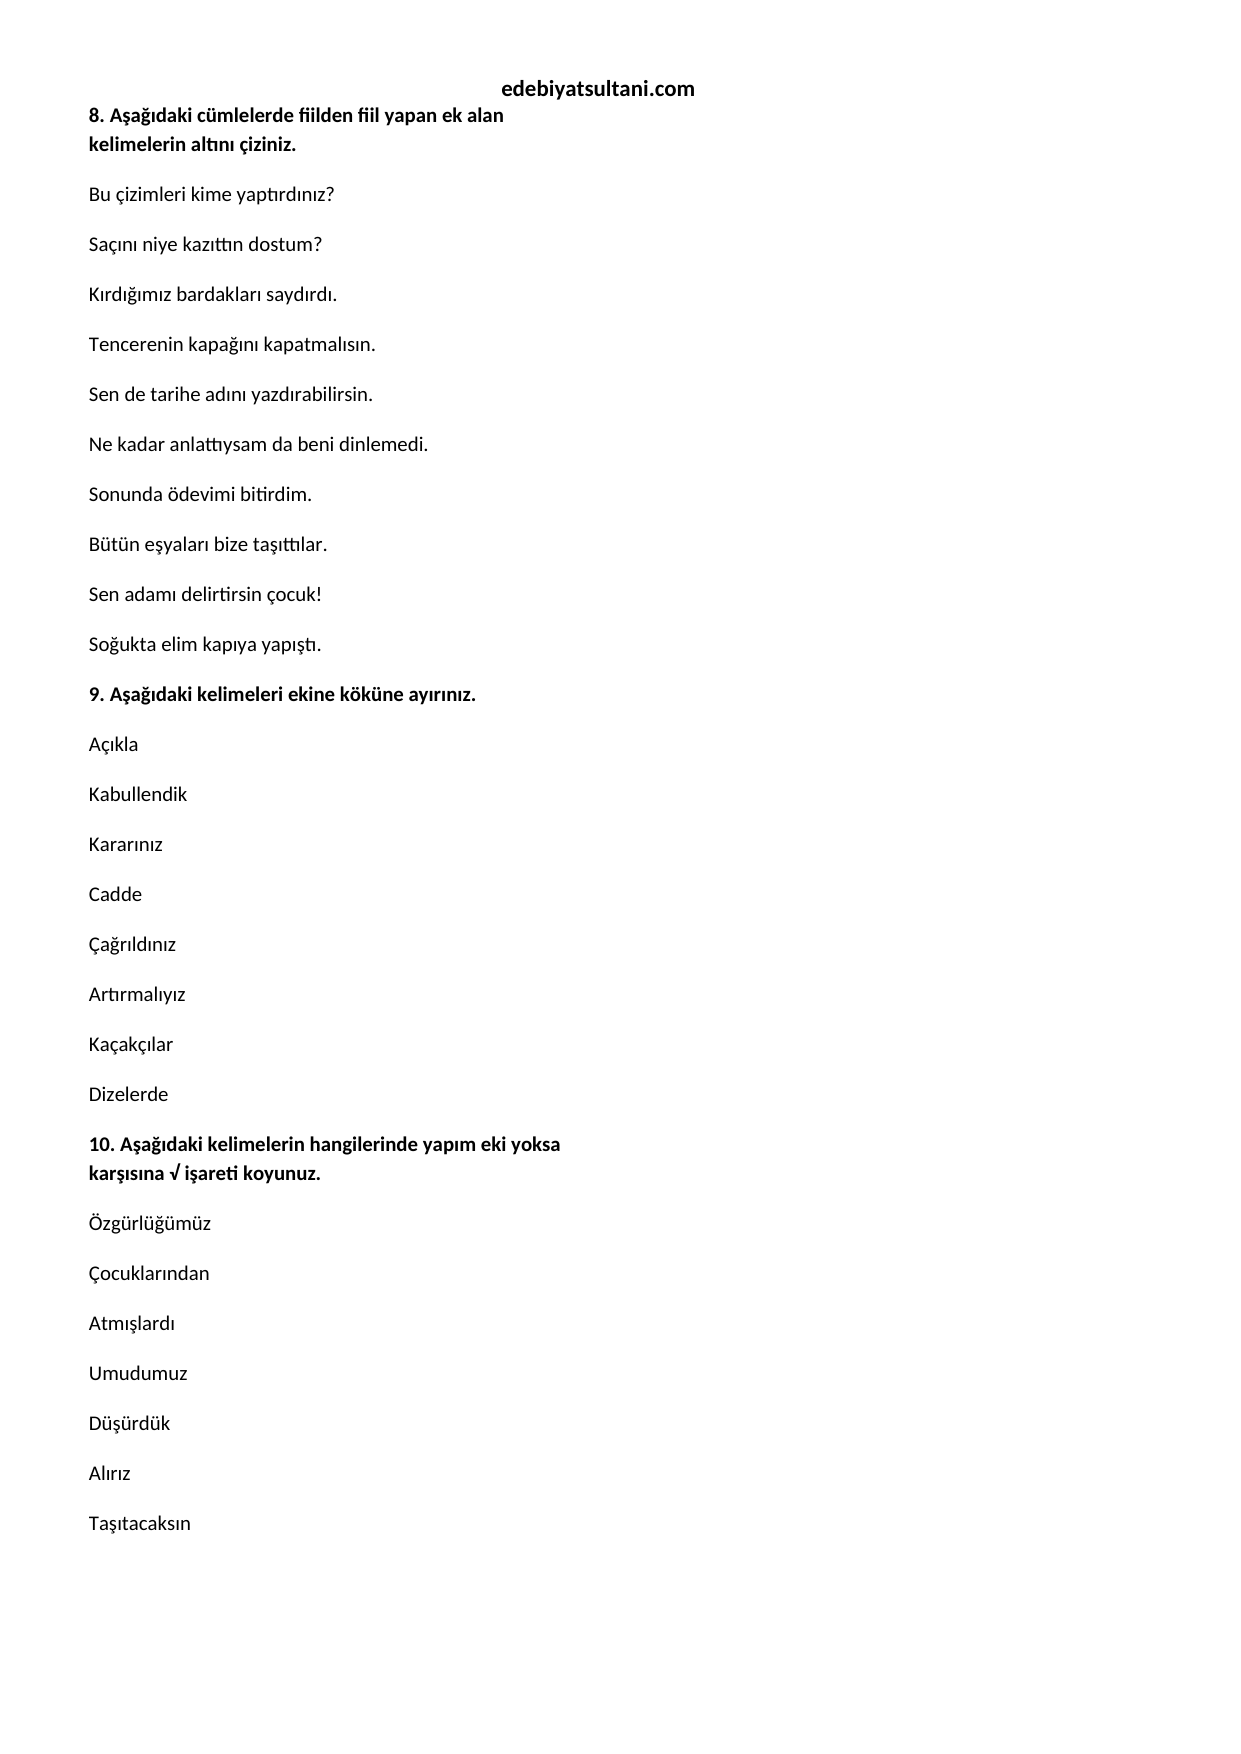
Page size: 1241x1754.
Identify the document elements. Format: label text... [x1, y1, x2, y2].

text Atmışlardı [89, 1310, 561, 1336]
text Alırız [89, 1460, 561, 1486]
text Çağrıldınız [89, 931, 561, 956]
text Ne kadar anlattıysam da beni dinlemedi. [89, 431, 561, 456]
text Düşürdük [89, 1410, 561, 1436]
text Kararınız [89, 831, 561, 856]
text Açıkla [89, 731, 561, 756]
text Cadde [89, 881, 561, 906]
text Dizelerde [89, 1081, 561, 1106]
text Soğukta elim kapıya yapıştı. [89, 631, 561, 656]
text Kırdığımız bardakları saydırdı. [89, 281, 561, 306]
text Sen adamı delirtirsin çocuk! [89, 581, 561, 606]
text Taşıtacaksın [89, 1510, 561, 1536]
text 8. Aşağıdaki cümlelerde fiilden fiil yapan ek alan kelimelerin altını çiziniz. [89, 102, 561, 156]
text Çocuklarından [89, 1260, 561, 1286]
text 9. Aşağıdaki kelimeleri ekine köküne ayırınız. [89, 681, 561, 706]
text Sonunda ödevimi bitirdim. [89, 481, 561, 506]
text Özgürlüğümüz [89, 1210, 561, 1236]
text Bu çizimleri kime yaptırdınız? [89, 181, 561, 206]
text Kabullendik [89, 781, 561, 806]
text Kaçakçılar [89, 1031, 561, 1056]
text Sen de tarihe adını yazdırabilirsin. [89, 381, 561, 406]
text Bütün eşyaları bize taşıttılar. [89, 531, 561, 556]
text Umudumuz [89, 1360, 561, 1386]
text Tencerenin kapağını kapatmalısın. [89, 331, 561, 356]
text Artırmalıyız [89, 981, 561, 1006]
text Saçını niye kazıttın dostum? [89, 231, 561, 256]
text 10. Aşağıdaki kelimelerin hangilerinde yapım eki yoksa karşısına √ işareti koyunuz. [89, 1131, 561, 1186]
